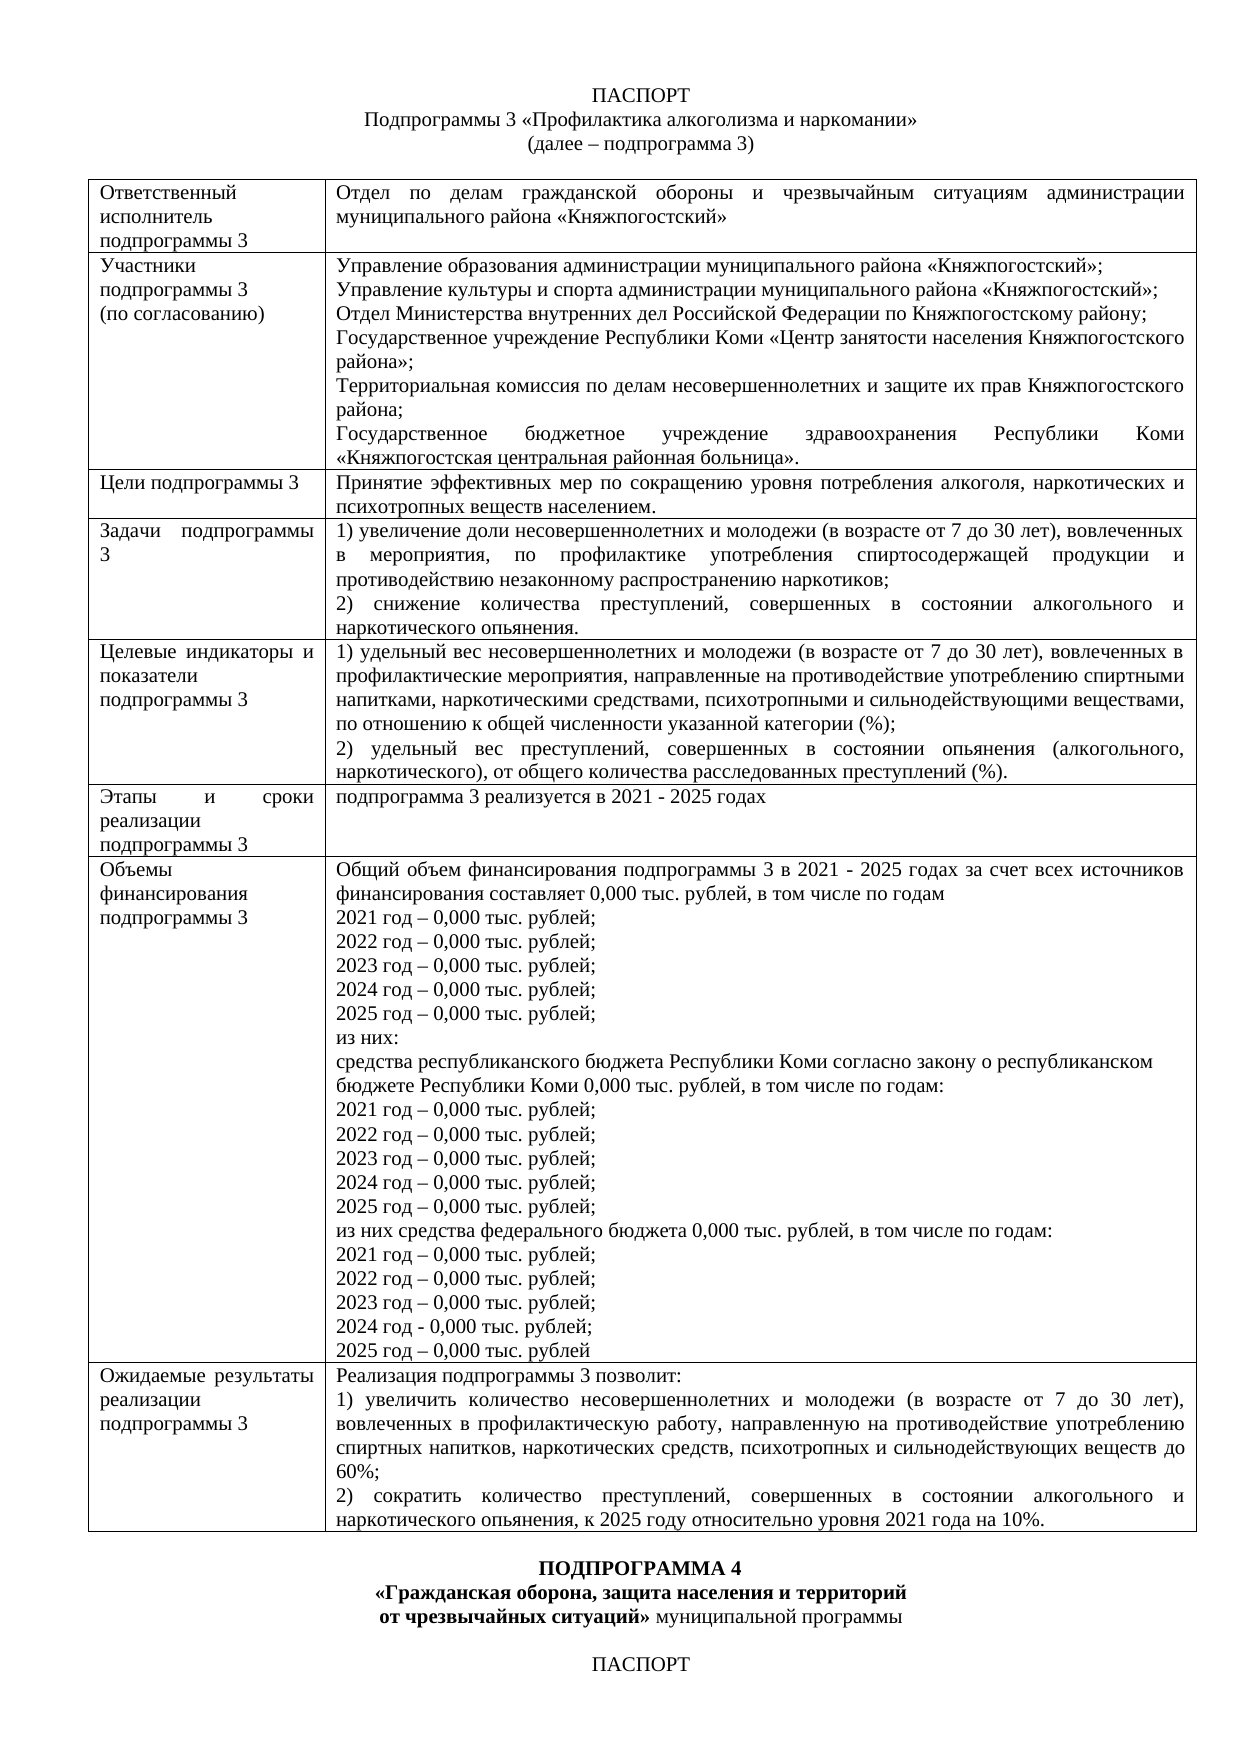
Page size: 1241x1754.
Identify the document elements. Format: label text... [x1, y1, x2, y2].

table_cell 1) удельный вес несовершеннолетних и молодежи (в возрасте от 7 до 30 лет), вовлеченных в профилактические мероприятия, направленные на противодействие употреблению спиртными напитками, наркотическими средствами, психотропными и сильнодействующими веществами, по отношению к общей численности указанной категории (%); 2) удельный вес преступлений, совершенных в состоянии опьянения (алкогольного, наркотического), от общего количества расследованных преступлений (%). [326, 640, 1196, 783]
subtitle (далее – подпрограмма 3) [118, 131, 1163, 155]
table_cell Объемы финансирования подпрограммы 3 [89, 857, 325, 1362]
text ПОДПРОГРАММА 4 [116, 1556, 1163, 1580]
table_cell Участники подпрограммы 3 (по согласованию) [89, 253, 325, 469]
subtitle «Гражданская оборона, защита населения и территорий [118, 1580, 1163, 1604]
subtitle ПАСПОРТ [118, 83, 1163, 107]
table_cell Этапы и сроки реализации подпрограммы 3 [89, 785, 325, 856]
table_cell 1) увеличение доли несовершеннолетних и молодежи (в возрасте от 7 до 30 лет), вовлеченных в мероприятия, по профилактике употребления спиртосодержащей продукции и противодействию незаконному распространению наркотиков; 2) снижение количества преступлений, совершенных в состоянии алкогольного и наркотического опьянения. [326, 519, 1196, 639]
table_cell Ожидаемые результаты реализации подпрограммы 3 [89, 1363, 325, 1531]
table_header Ответственный исполнитель подпрограммы 3 [89, 180, 325, 252]
table_cell Цели подпрограммы 3 [89, 470, 325, 518]
table_cell Реализация подпрограммы 3 позволит: 1) увеличить количество несовершеннолетних и молодежи (в возрасте от 7 до 30 лет), вовлеченных в профилактическую работу, направленную на противодействие употреблению спиртных напитков, наркотических средств, психотропных и сильнодействующих веществ до 60%; 2) сократить количество преступлений, совершенных в состоянии алкогольного и наркотического опьянения, к 2025 году относительно уровня 2021 года на 10%. [326, 1363, 1196, 1531]
subtitle Подпрограммы 3 «Профилактика алкоголизма и наркомании» [118, 107, 1163, 131]
table_header Отдел по делам гражданской обороны и чрезвычайным ситуациям администрации муниципального района «Княжпогостский» [326, 180, 1196, 252]
table_cell Задачи подпрограммы 3 [89, 519, 325, 639]
table_cell Общий объем финансирования подпрограммы 3 в 2021 - 2025 годах за счет всех источников финансирования составляет 0,000 тыс. рублей, в том числе по годам 2021 год – 0,000 тыс. рублей; 2022 год – 0,000 тыс. рублей; 2023 год – 0,000 тыс. рублей; 2024 год – 0,000 тыс. рублей; 2025 год – 0,000 тыс. рублей; из них: средства республиканского бюджета Республики Коми согласно закону о республиканском бюджете Республики Коми 0,000 тыс. рублей, в том числе по годам: 2021 год – 0,000 тыс. рублей; 2022 год – 0,000 тыс. рублей; 2023 год – 0,000 тыс. рублей; 2024 год – 0,000 тыс. рублей; 2025 год – 0,000 тыс. рублей; из них средства федерального бюджета 0,000 тыс. рублей, в том числе по годам: 2021 год – 0,000 тыс. рублей; 2022 год – 0,000 тыс. рублей; 2023 год – 0,000 тыс. рублей; 2024 год - 0,000 тыс. рублей; 2025 год – 0,000 тыс. рублей [326, 857, 1196, 1362]
table_cell Целевые индикаторы и показатели подпрограммы 3 [89, 640, 325, 783]
table_cell Принятие эффективных мер по сокращению уровня потребления алкоголя, наркотических и психотропных веществ населением. [326, 470, 1196, 518]
table_cell Управление образования администрации муниципального района «Княжпогостский»; Управление культуры и спорта администрации муниципального района «Княжпогостский»; Отдел Министерства внутренних дел Российской Федерации по Княжпогостскому району; Государственное учреждение Республики Коми «Центр занятости населения Княжпогостского района»; Территориальная комиссия по делам несовершеннолетних и защите их прав Княжпогостского района; Государственное бюджетное учреждение здравоохранения Республики Коми «Княжпогостская центральная районная больница». [326, 253, 1196, 469]
table_cell подпрограмма 3 реализуется в 2021 - 2025 годах [326, 785, 1196, 856]
subtitle от чрезвычайных ситуаций» муниципальной программы [118, 1604, 1163, 1628]
subtitle ПАСПОРТ [118, 1652, 1163, 1676]
